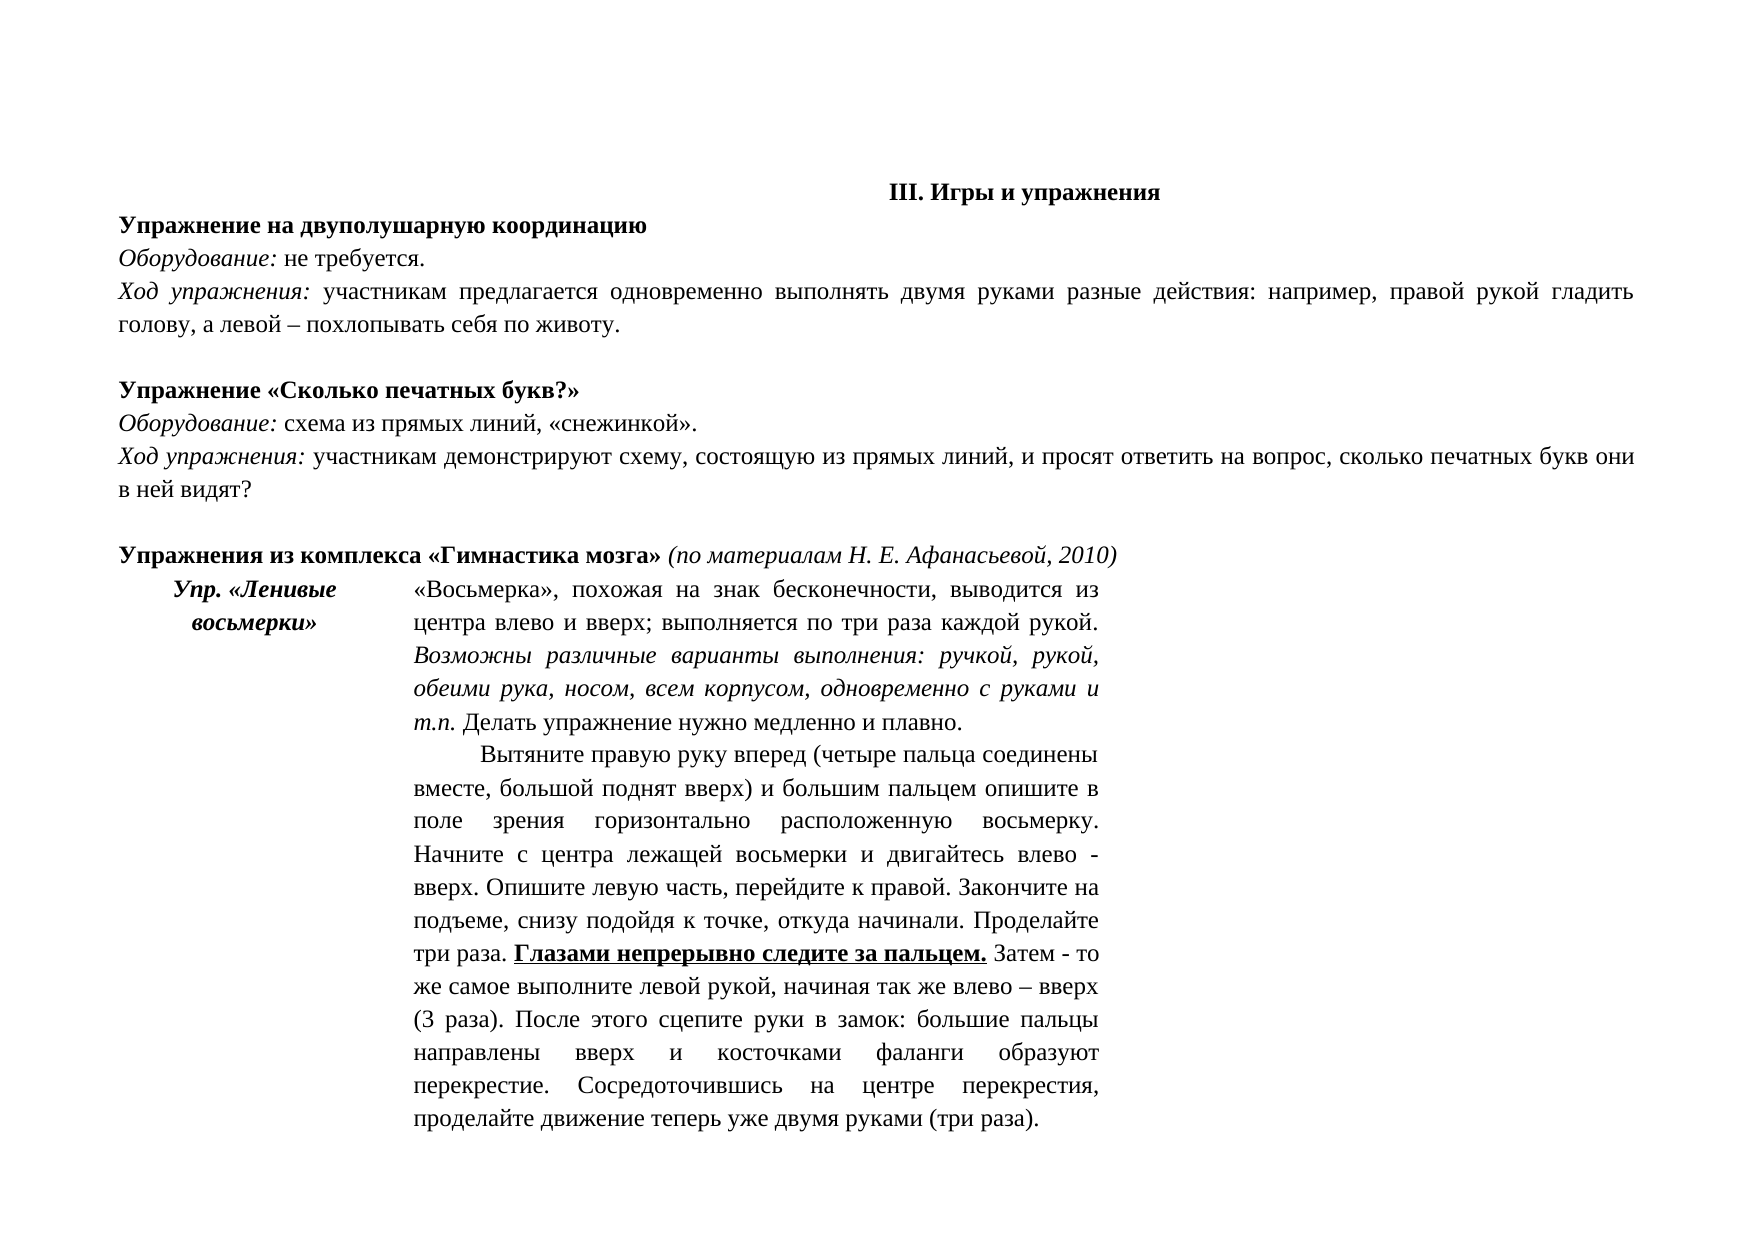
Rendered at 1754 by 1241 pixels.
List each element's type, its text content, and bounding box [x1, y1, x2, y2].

text Оборудование: не требуется. [118, 243, 1636, 272]
text Ход упражнения: участникам предлагается одновременно выполнять двумя руками разные действия: например, правой рукой гладить голову, а левой – похлопывать себя по животу. [118, 276, 1636, 338]
text Оборудование: схема из прямых линий, «снежинкой». [118, 408, 1636, 437]
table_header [107, 575, 402, 1135]
text Упражнение «Сколько печатных букв?» [118, 375, 1636, 404]
text Ход упражнения: участникам демонстрируют схему, состоящую из прямых линий, и просят ответить на вопрос, сколько печатных букв они в ней видят? [118, 441, 1636, 503]
subtitle III. Игры и упражнения [339, 177, 1636, 206]
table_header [403, 575, 1111, 1135]
text Упражнение на двуполушарную координацию [118, 210, 1636, 239]
text Упражнения из комплекса «Гимнастика мозга» (по материалам Н. Е. Афанасьевой, 2010) [118, 540, 1636, 569]
